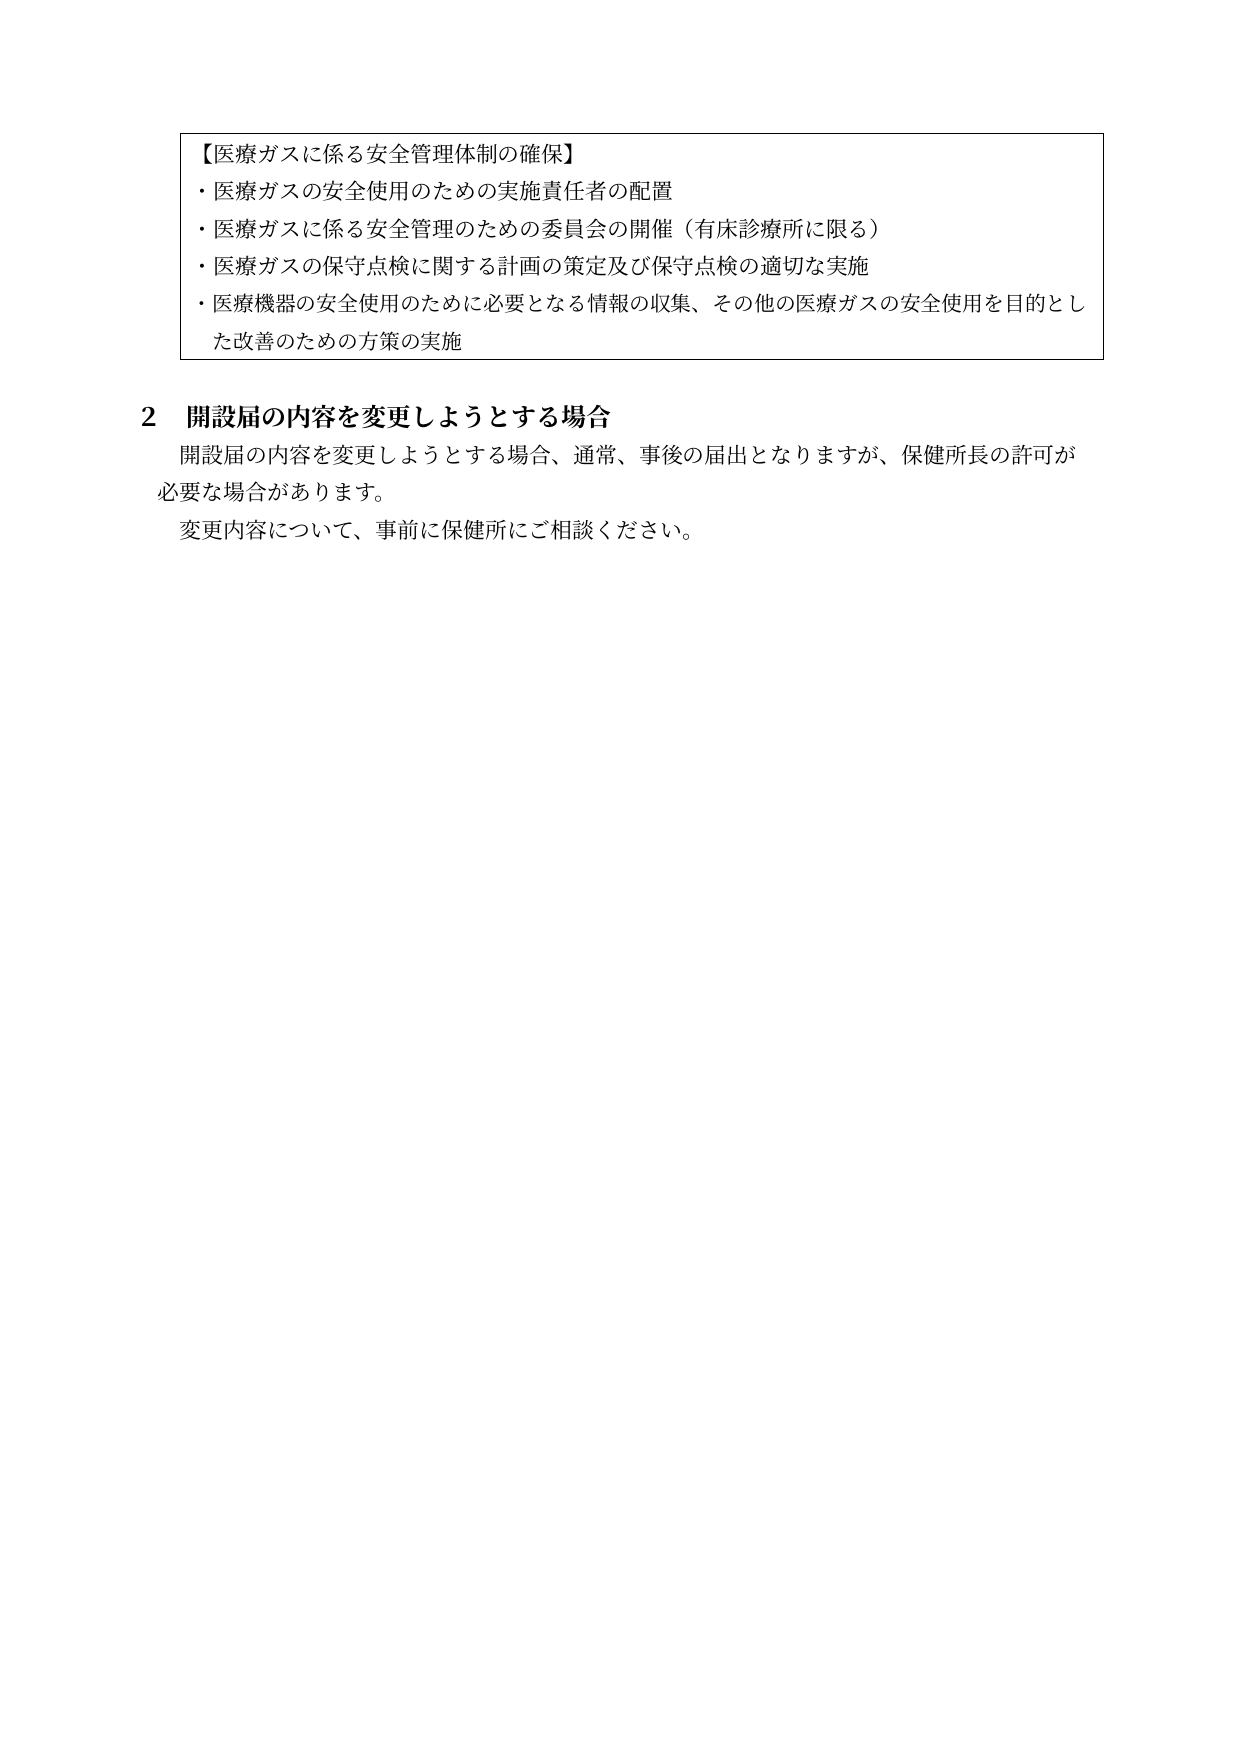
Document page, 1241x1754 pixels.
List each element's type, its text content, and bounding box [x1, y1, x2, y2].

text 変更内容について、事前に保健所にご相談ください。 [136, 510, 1149, 547]
text ２ 開設届の内容を変更しようとする場合 [136, 397, 1149, 435]
text 開設届の内容を変更しようとする場合、通常、事後の届出となりますが、保健所長の許可が [136, 435, 1149, 472]
table_header 【医療ガスに係る安全管理体制の確保】 ・医療ガスの安全使用のための実施責任者の配置 ・医療ガスに係る安全管理のための委員会の開催（有床診療所に限る） ・医療ガスの保守点検に関する計画の策定及び保守点検の適切な実施 ・医療機器の安全使用のために必要となる情報の収集、その他の医療ガスの安全使用を目的とし た改善のための方策の実施 [181, 134, 1103, 359]
text 必要な場合があります。 [136, 472, 1149, 510]
